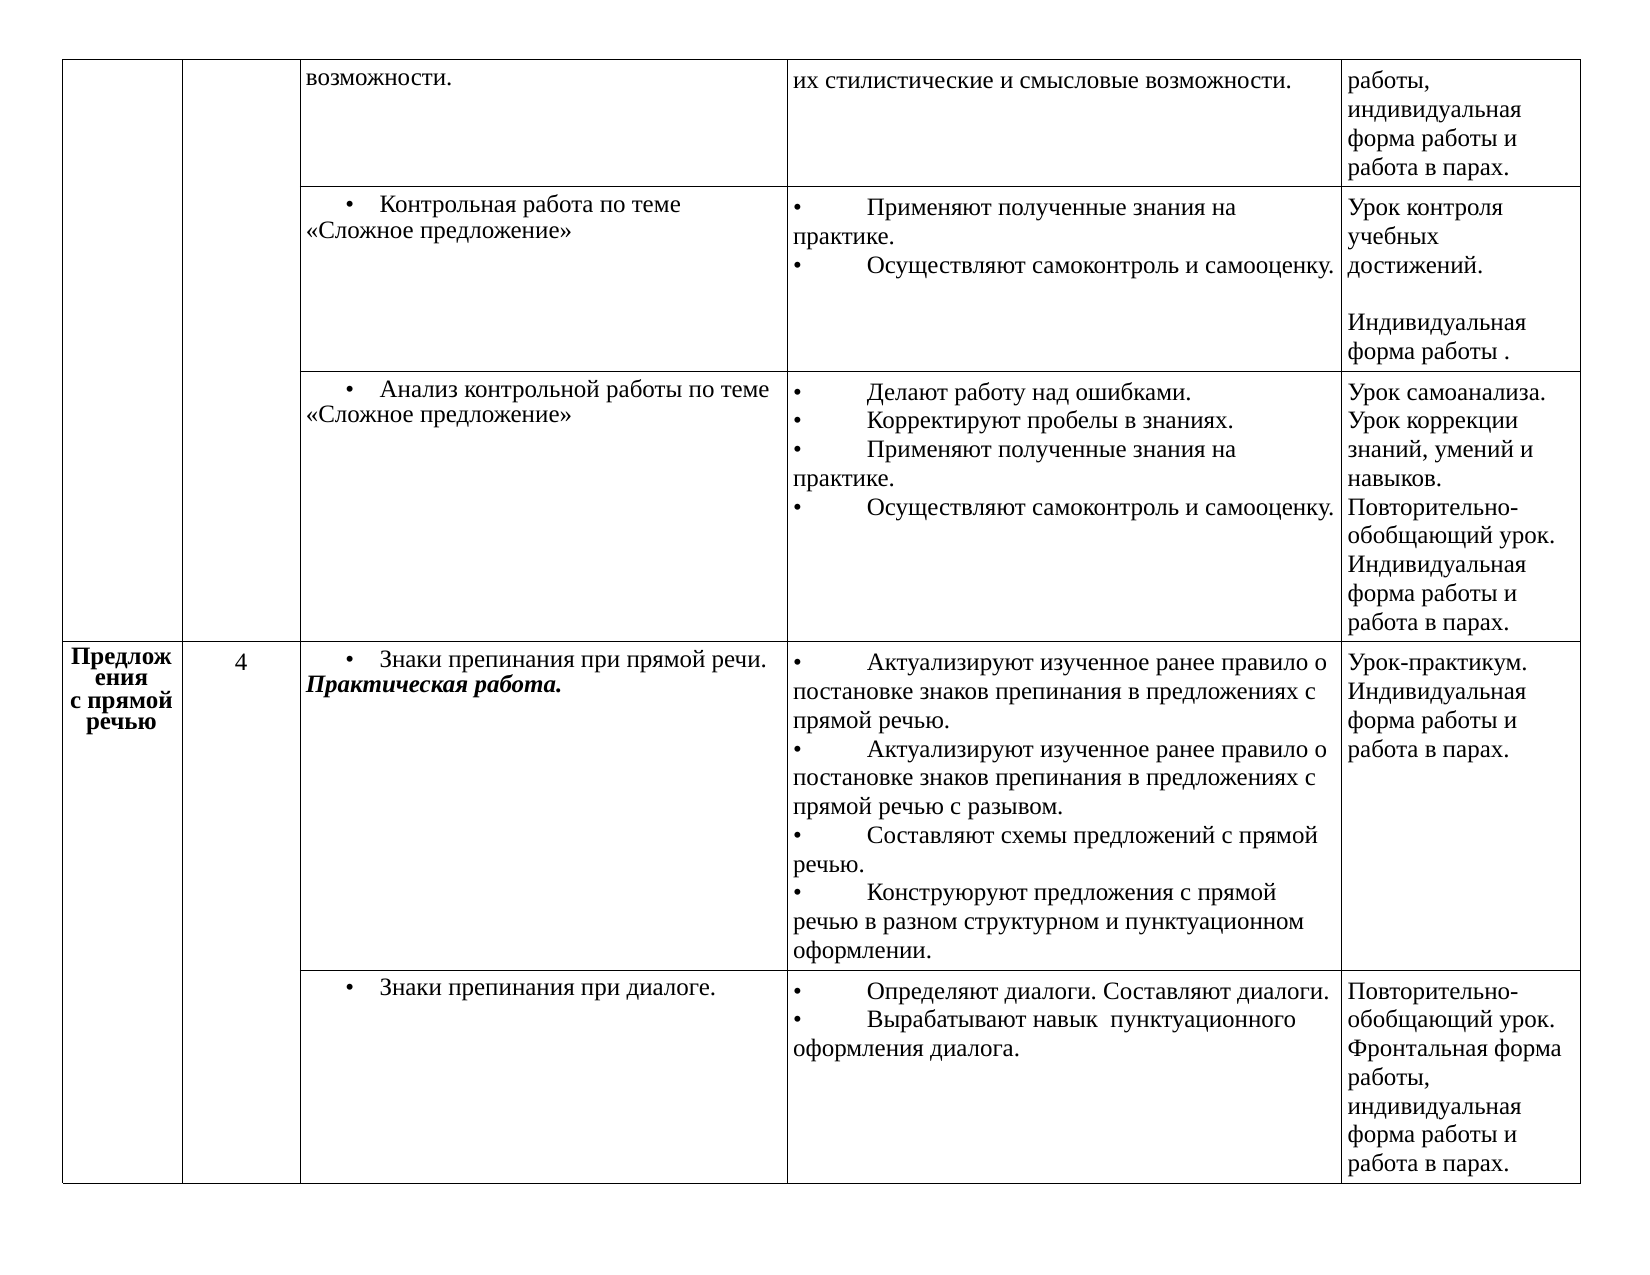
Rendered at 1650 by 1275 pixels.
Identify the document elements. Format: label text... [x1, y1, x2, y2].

table_cell Знаки препинания при прямой речи. Практическая работа. [301, 642, 787, 969]
table_cell Контрольная работа по теме «Сложное предложение» [301, 187, 787, 371]
table_cell Повторительно-обобщающий урок. Фронтальная форма работы, индивидуальная форма работы и работа в парах. [1342, 971, 1580, 1183]
table_cell Делают работу над ошибками. Корректируют пробелы в знаниях. Применяют полученные знания на практике. Осуществляют самоконтроль и самооценку. [788, 372, 1341, 641]
table_cell Применяют полученные знания на практике. Осуществляют самоконтроль и самооценку. [788, 187, 1341, 371]
table_cell Урок-практикум. Индивидуальная форма работы и работа в парах. [1342, 642, 1580, 969]
table_cell Анализ контрольной работы по теме «Сложное предложение» [301, 372, 787, 641]
table_cell Определяют диалоги. Составляют диалоги. Вырабатывают навык пунктуационного оформления диалога. [788, 971, 1341, 1183]
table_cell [301, 60, 787, 186]
table_cell Предложения с прямой речью [63, 642, 182, 1183]
table_cell Актуализируют изученное ранее правило о постановке знаков препинания в предложениях с прямой речью. Актуализируют изученное ранее правило о постановке знаков препинания в предложениях с прямой речью с разывом. Составляют схемы предложений с прямой речью. Конструюруют предложения с прямой речью в разном структурном и пунктуационном оформлении. [788, 642, 1341, 969]
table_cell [788, 60, 1341, 186]
table_cell 4 [183, 642, 300, 1183]
table_cell Знаки препинания при диалоге. [301, 971, 787, 1183]
table_cell Урок контроля учебных достижений. Индивидуальная форма работы . [1342, 187, 1580, 371]
table_cell Урок самоанализа. Урок коррекции знаний, умений и навыков. Повторительно-обобщающий урок. Индивидуальная форма работы и работа в парах. [1342, 372, 1580, 641]
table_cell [1342, 60, 1580, 186]
